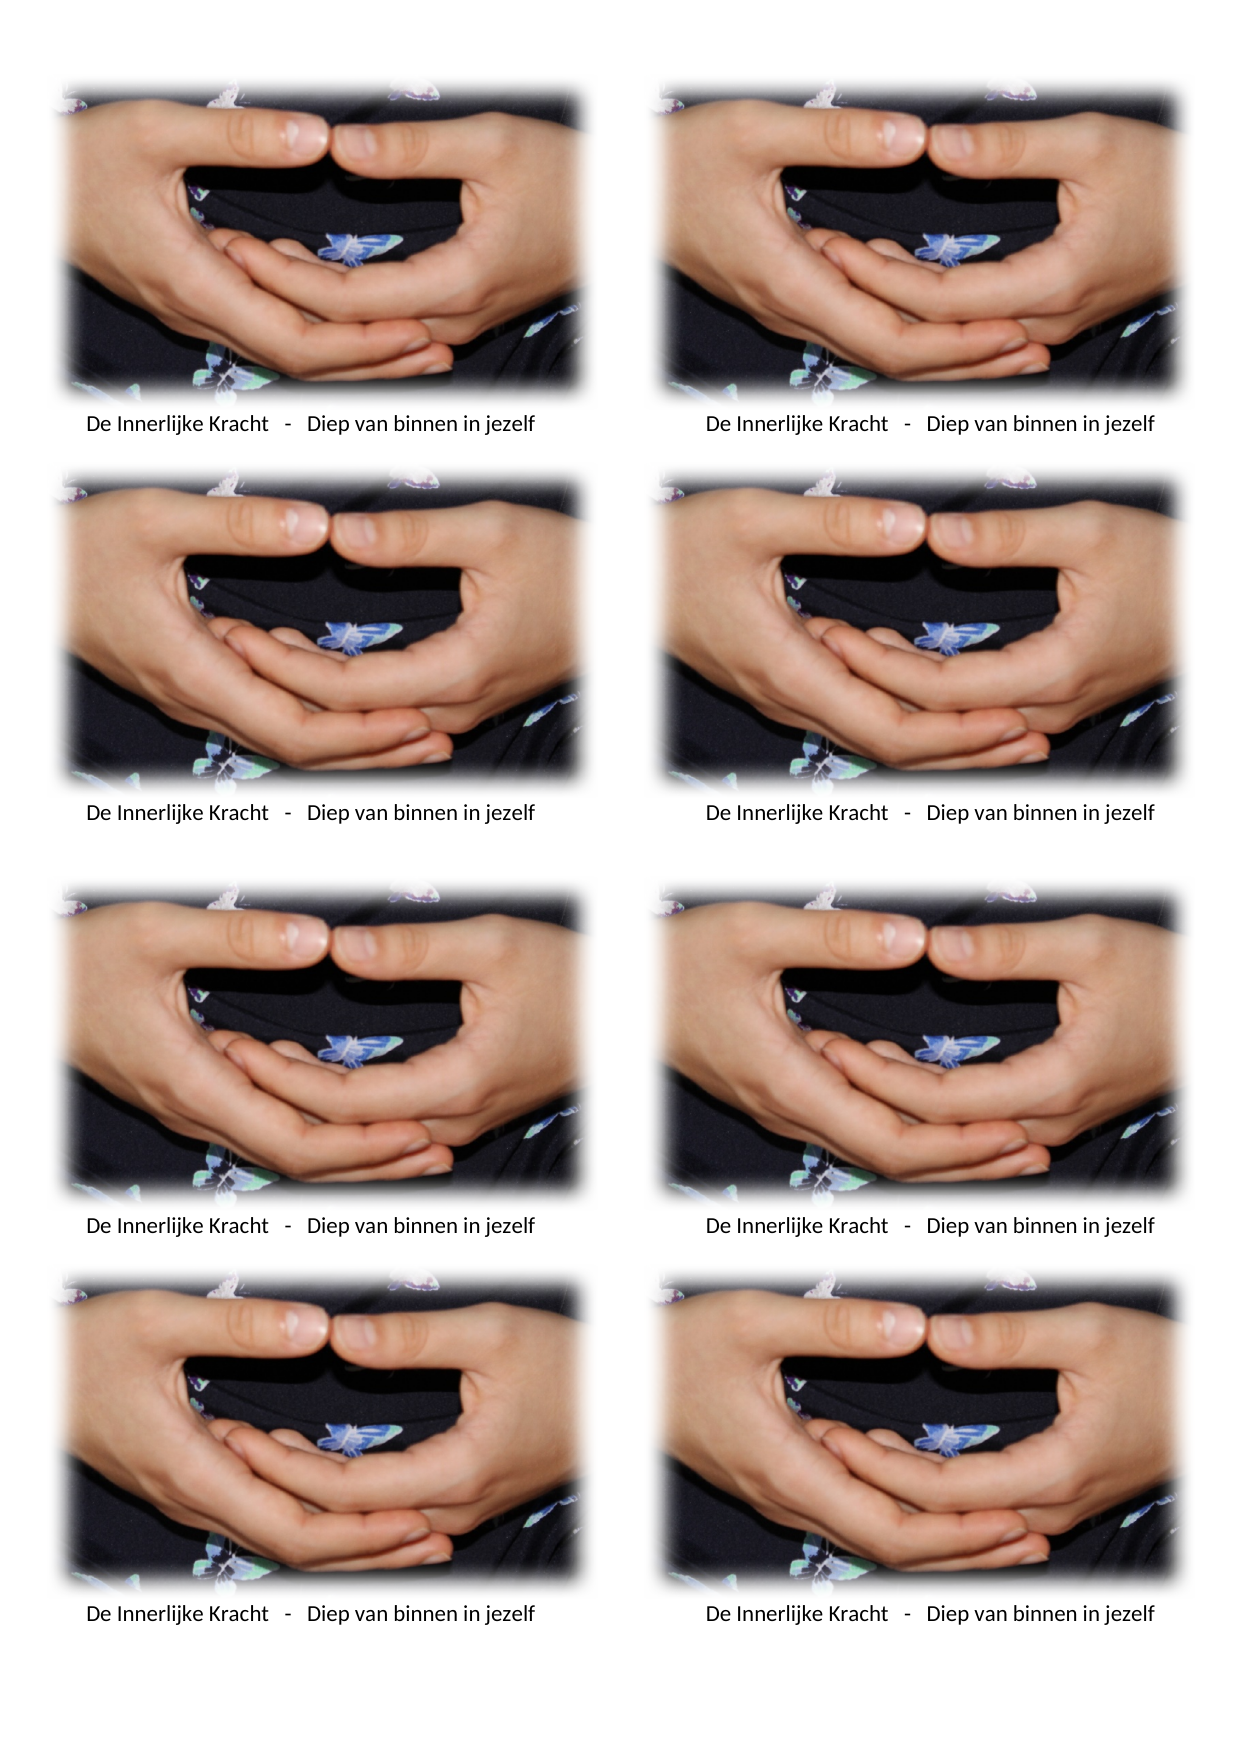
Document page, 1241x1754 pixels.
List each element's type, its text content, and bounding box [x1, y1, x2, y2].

picture [678, 108, 1163, 377]
picture [81, 1298, 565, 1567]
picture [678, 909, 1163, 1178]
picture [678, 1298, 1162, 1567]
picture [678, 496, 1162, 766]
picture [81, 108, 566, 377]
text De Innerlijke Kracht - Diep van binnen in jezelf De Innerlijke Kracht - Diep van binnen in jezelf [45, 798, 1196, 826]
text De Innerlijke Kracht - Diep van binnen in jezelf De Innerlijke Kracht - Diep van binnen in jezelf [45, 1211, 1196, 1239]
text De Innerlijke Kracht - Diep van binnen in jezelf De Innerlijke Kracht - Diep van binnen in jezelf [45, 409, 1196, 438]
picture [81, 909, 566, 1178]
picture [81, 496, 565, 766]
text De Innerlijke Kracht - Diep van binnen in jezelf De Innerlijke Kracht - Diep van binnen in jezelf [45, 1599, 1196, 1627]
